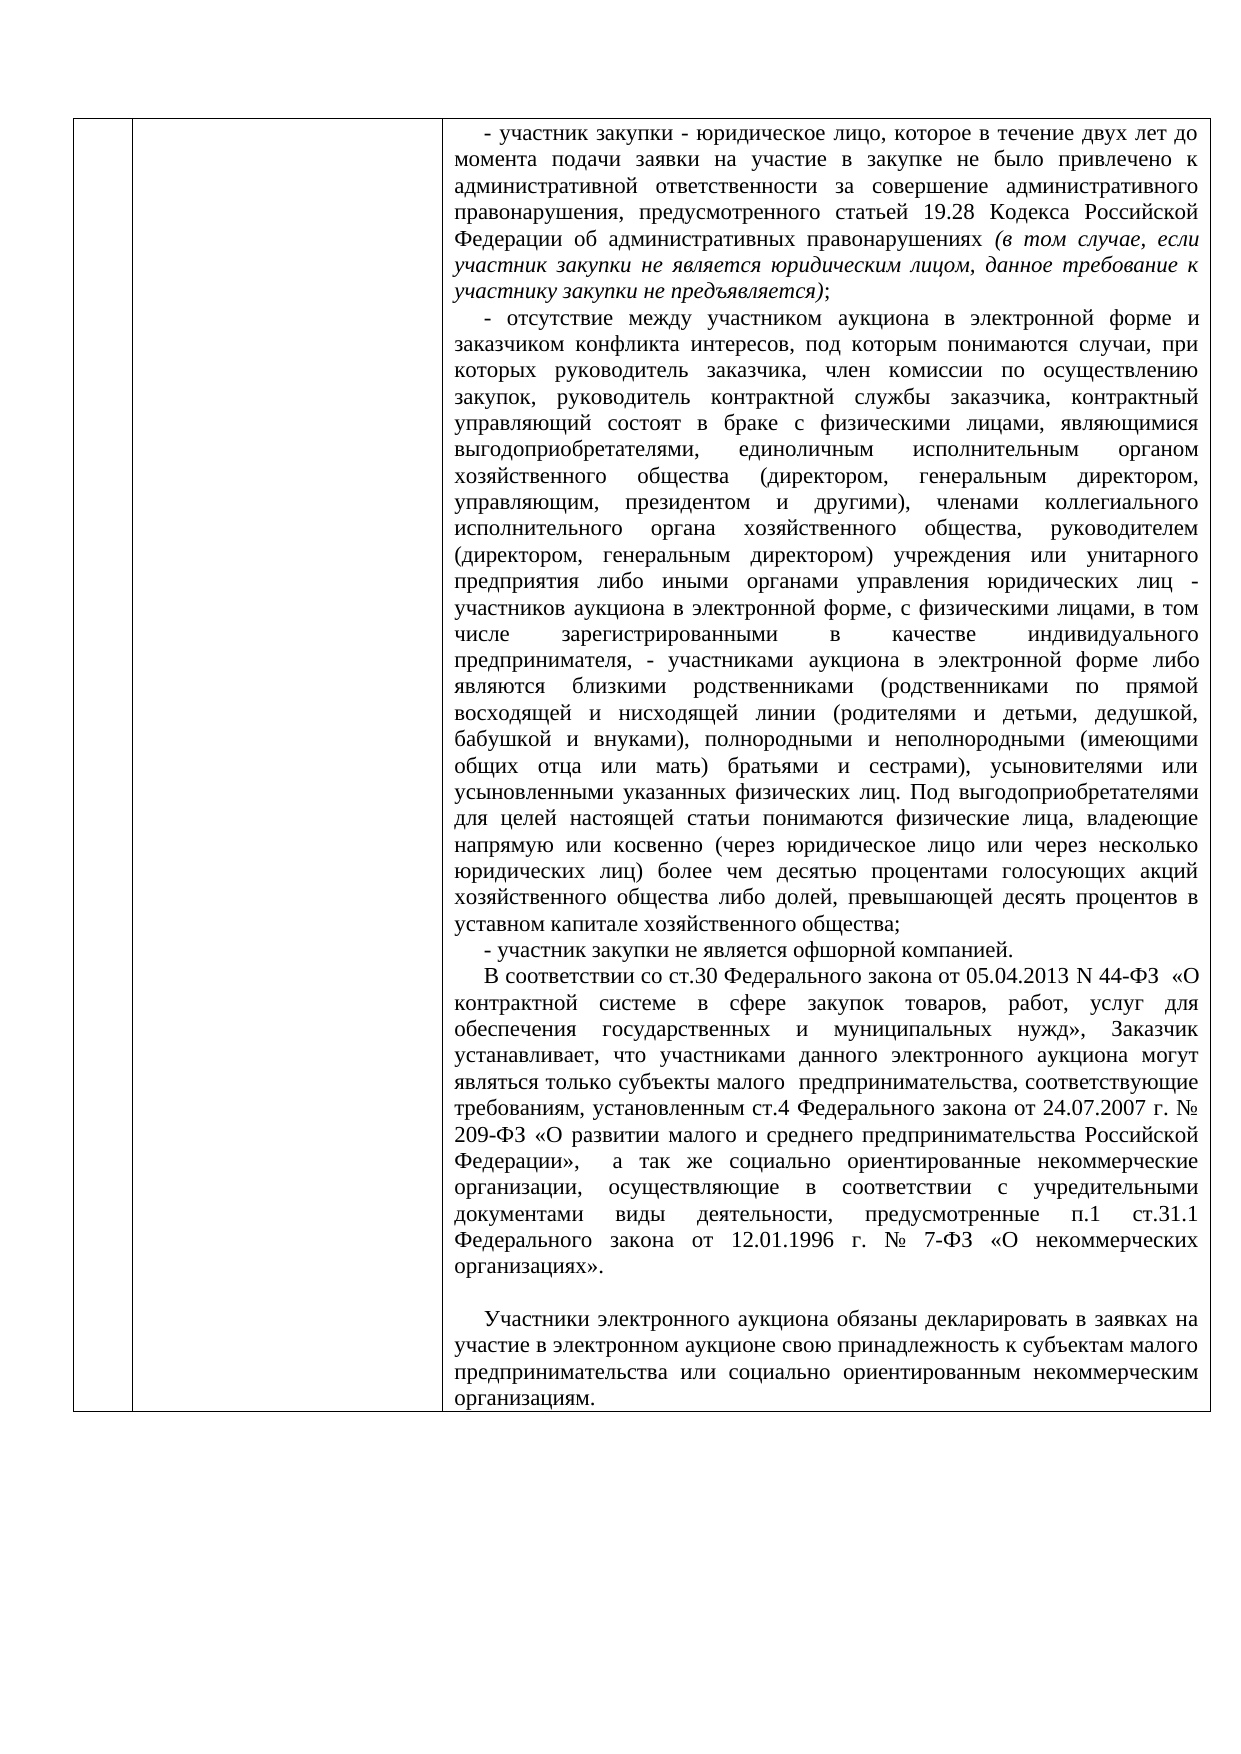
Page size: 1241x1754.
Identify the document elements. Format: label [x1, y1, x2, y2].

table_header [74, 119, 132, 1411]
table_header [133, 119, 442, 1411]
table_header [443, 119, 1210, 1411]
